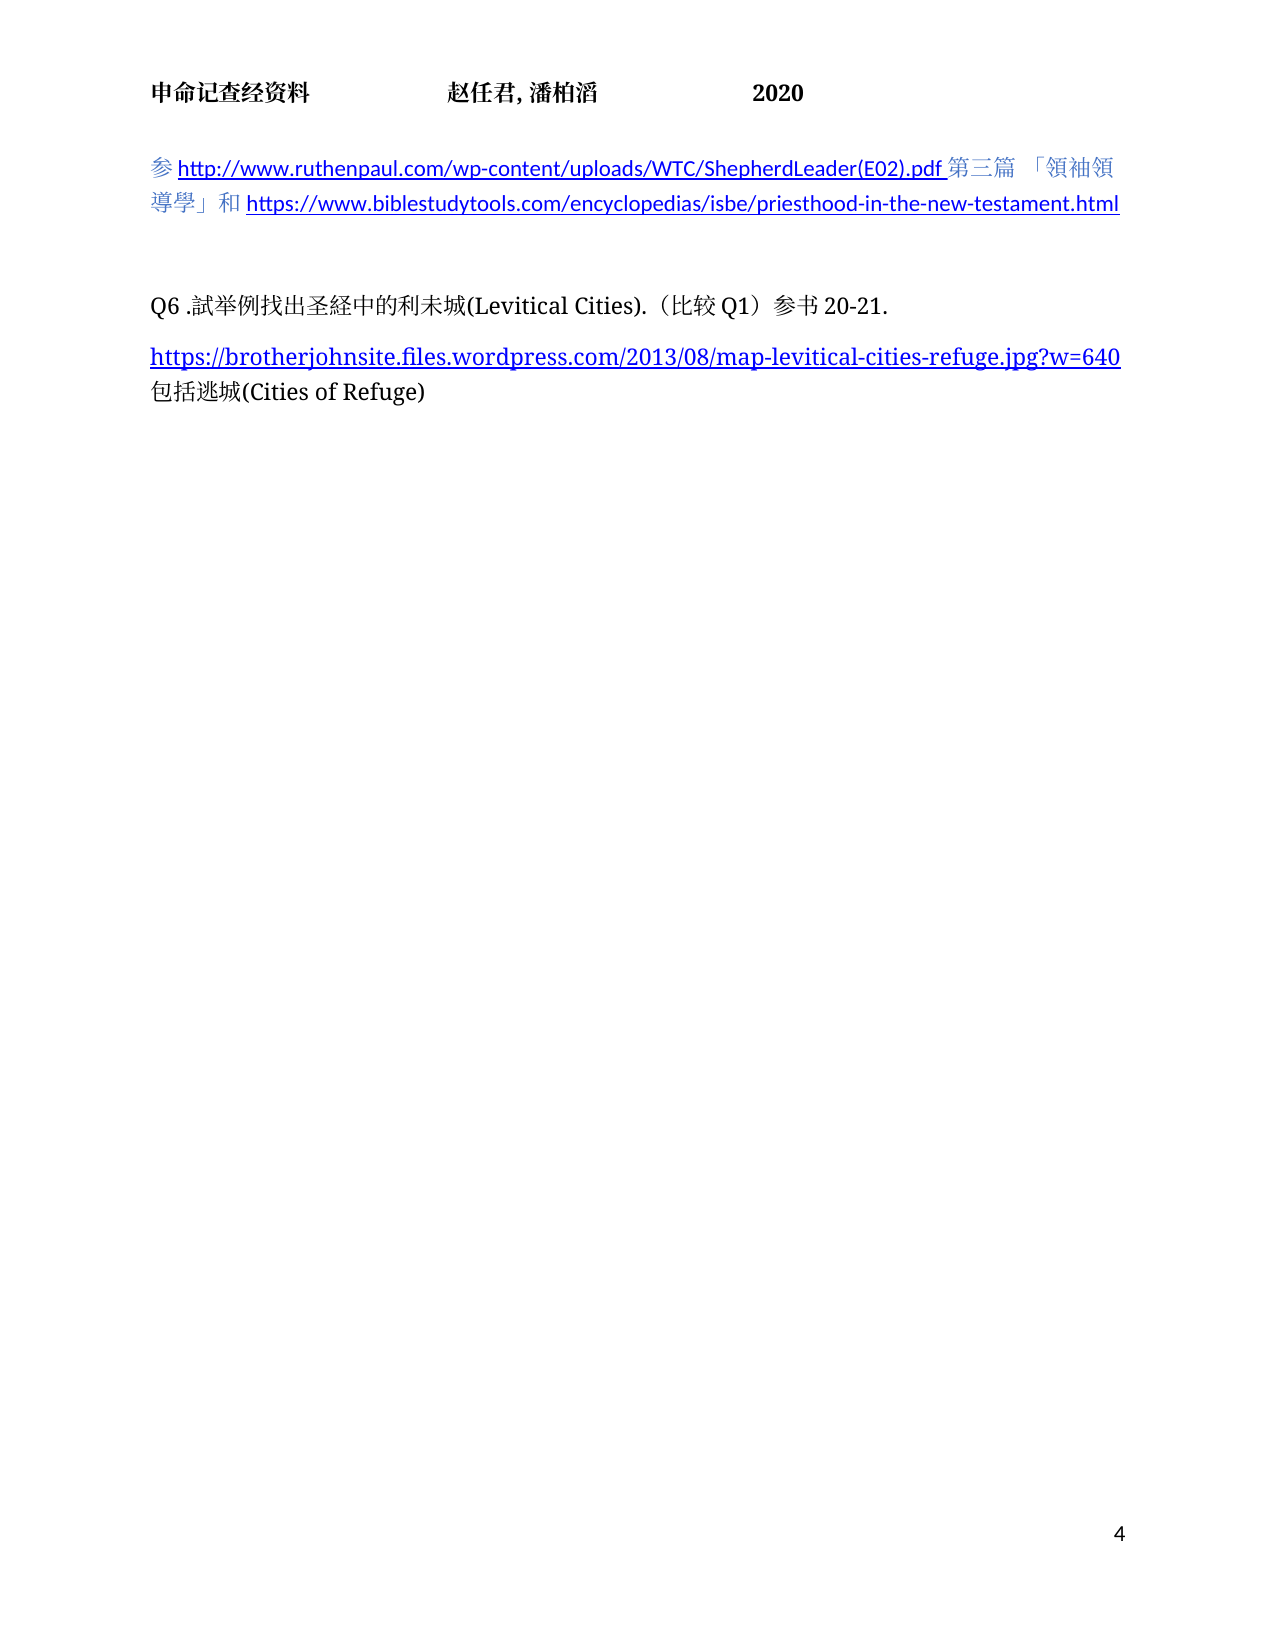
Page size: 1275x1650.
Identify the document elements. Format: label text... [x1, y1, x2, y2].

text 参http://www.ruthenpaul.com/wp-content/uploads/WTC/ShepherdLeader(E02).pdf第三篇 「領袖領導學」和https://www.biblestudytools.com/encyclopedias/isbe/priesthood-in-the-new-testament.html [150, 150, 1125, 218]
text https://brotherjohnsite.files.wordpress.com/2013/08/map-levitical-cities-refuge.jpg?w=640 包括逃城(Cities of Refuge) [150, 341, 1125, 407]
text Q6 .試举例找出圣経中的利未城(Levitical Cities).（比较Q1）参书20-21. [150, 288, 1125, 321]
